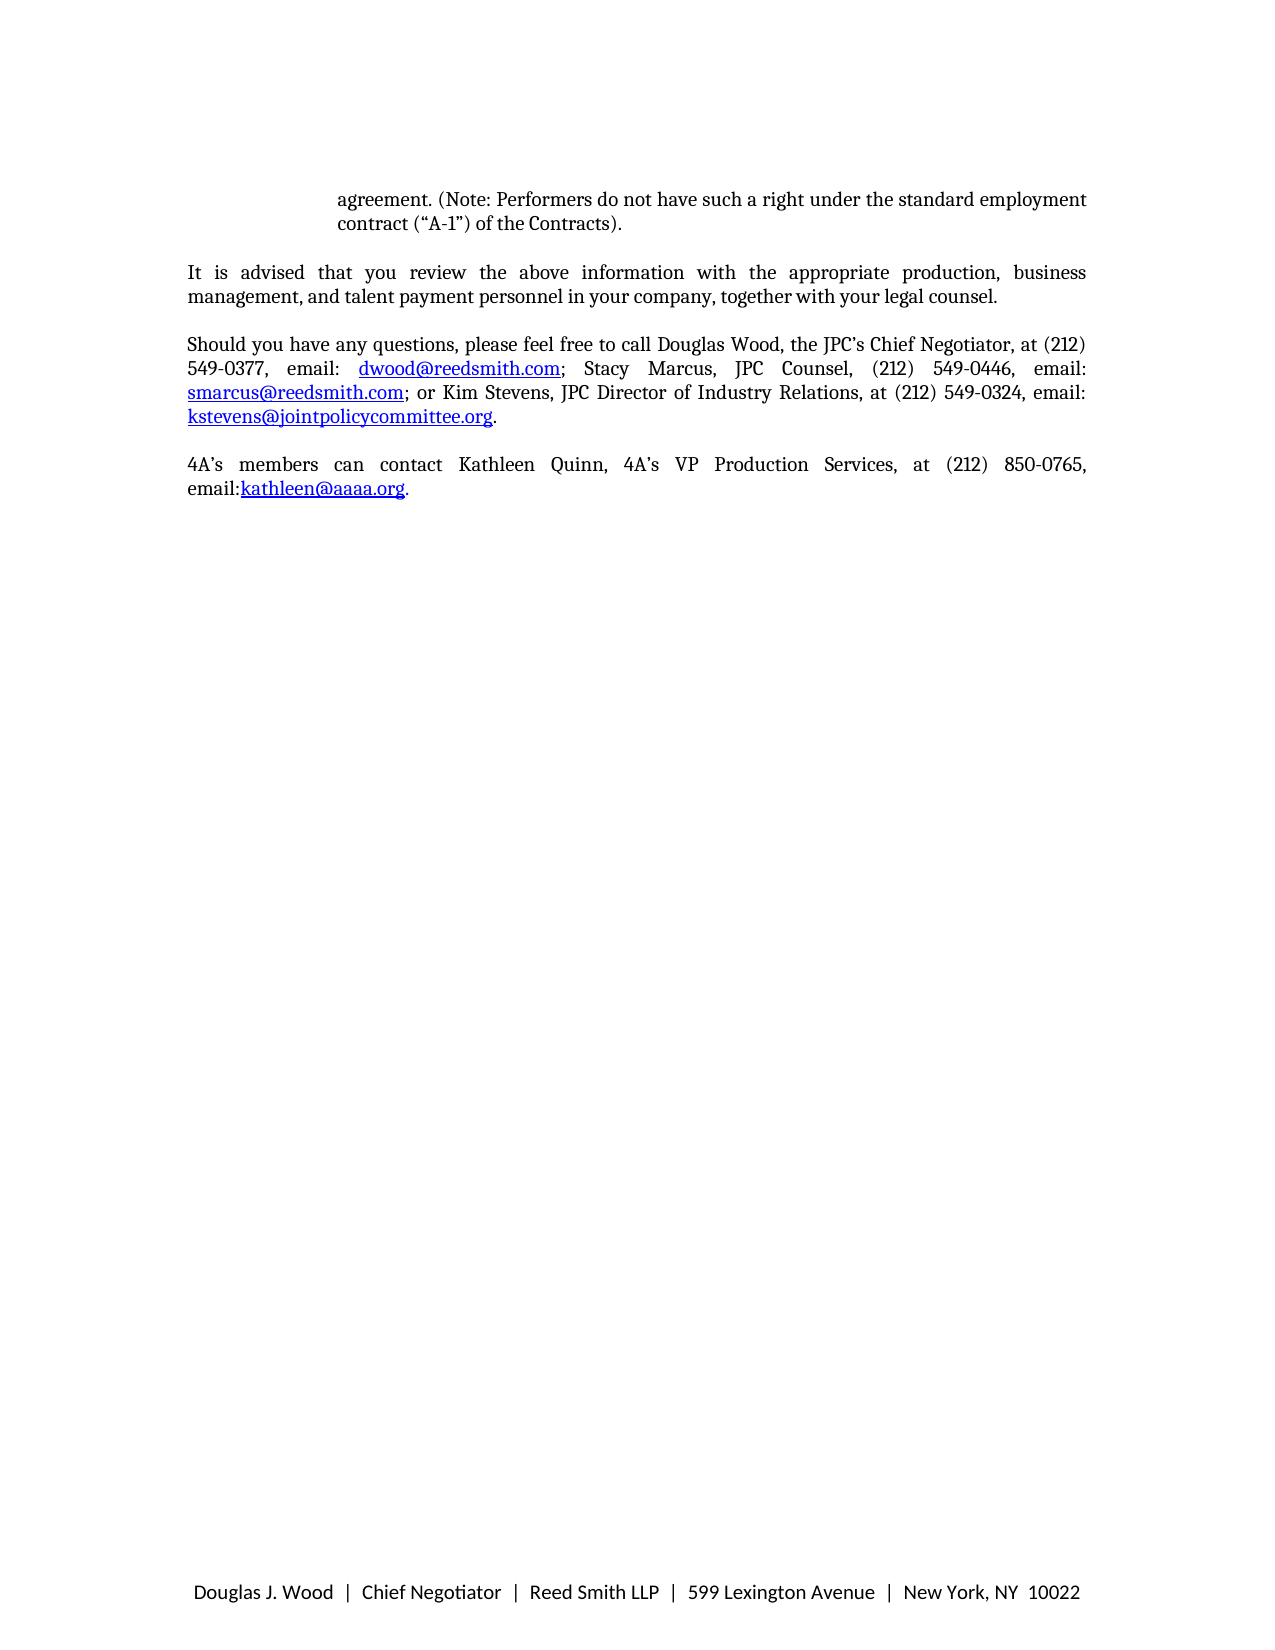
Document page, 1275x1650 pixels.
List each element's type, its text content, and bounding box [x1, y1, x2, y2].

text It is advised that you review the above information with the appropriate production, business management, and talent payment personnel in your company, together with your legal counsel. [187, 261, 1087, 308]
text Should you have any questions, please feel free to call Douglas Wood, the JPC’s Chief Negotiator, at (212) 549-0377, email: dwood@reedsmith.com; Stacy Marcus, JPC Counsel, (212) 549-0446, email: smarcus@reedsmith.com; or Kim Stevens, JPC Director of Industry Relations, at (212) 549-0324, email: kstevens@jointpolicycommittee.org. [187, 332, 1087, 428]
text 4A’s members can contact Kathleen Quinn, 4A’s VP Production Services, at (212) 850-0765, email:kathleen@aaaa.org. [187, 452, 1087, 500]
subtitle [262, 188, 1087, 236]
